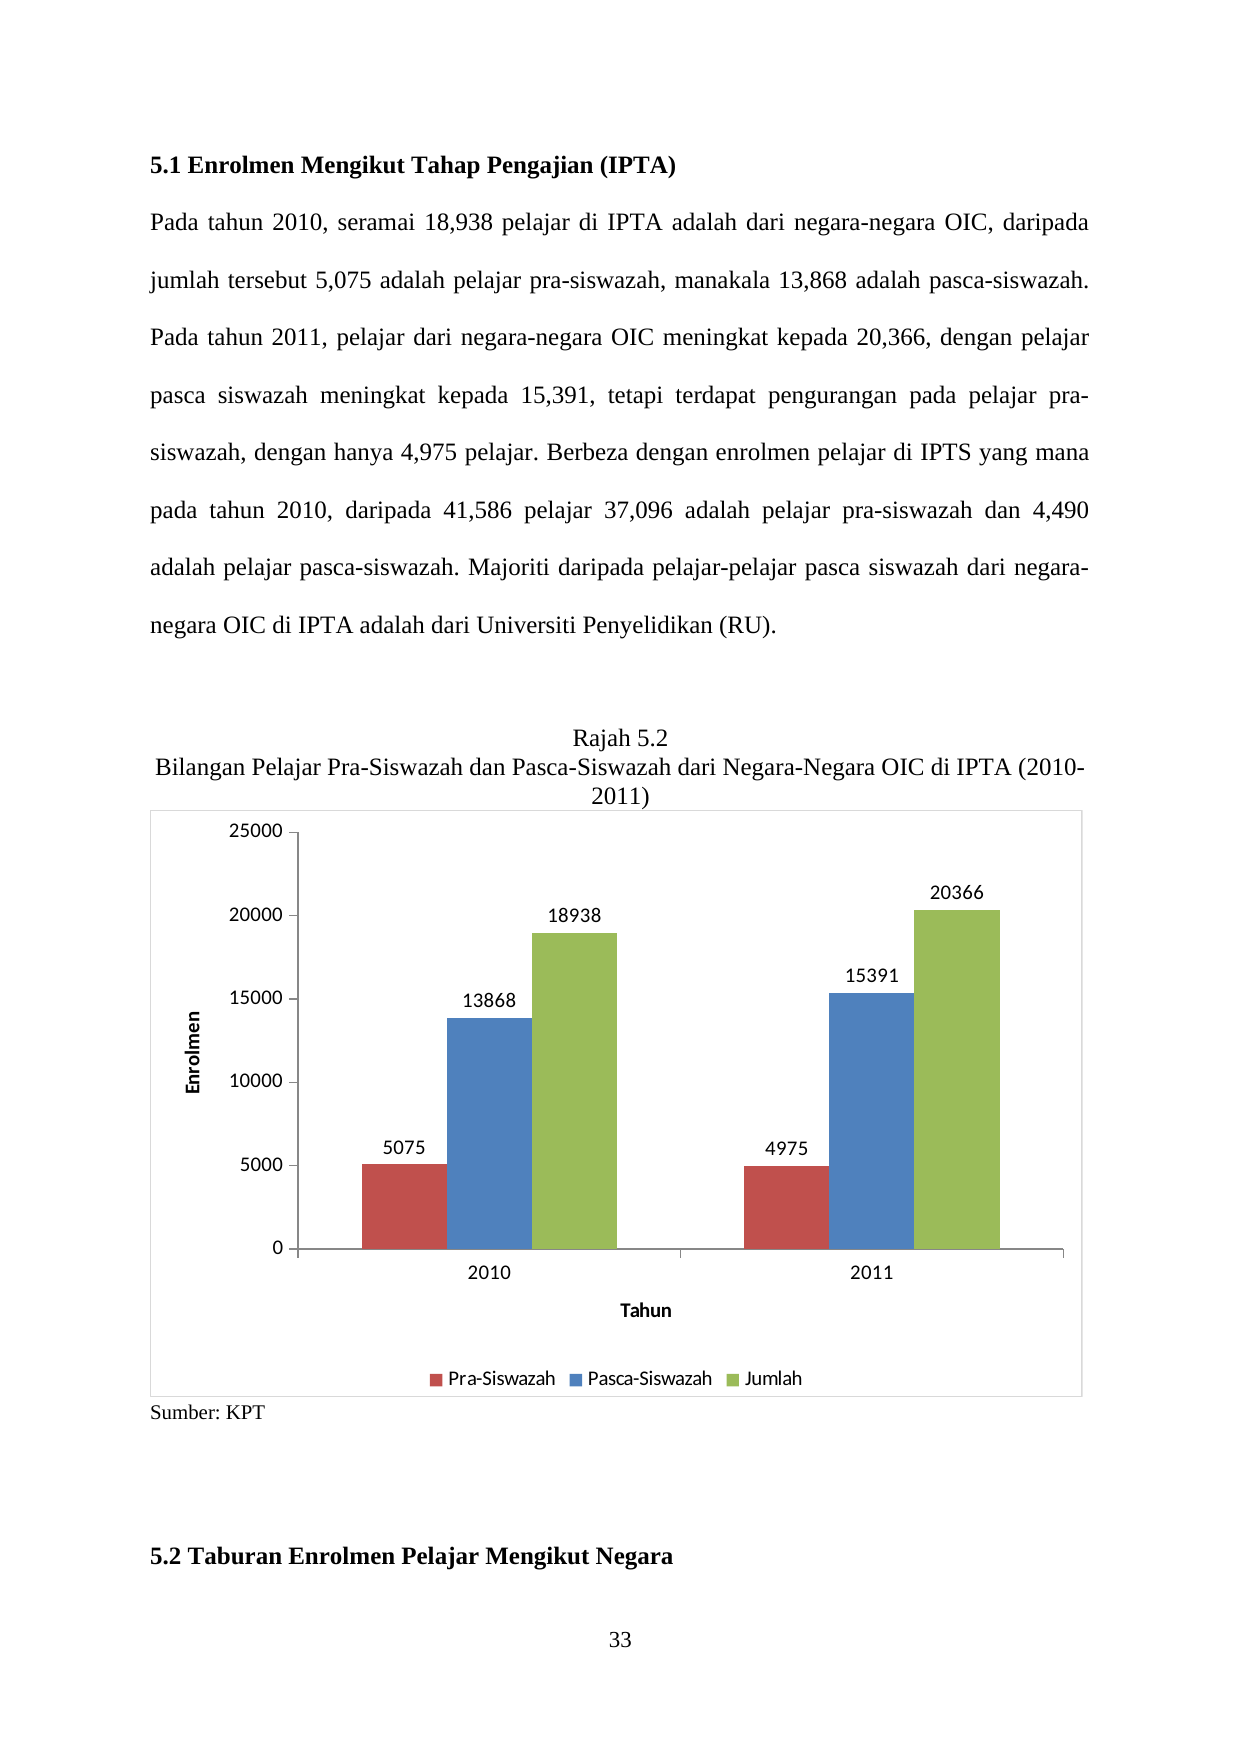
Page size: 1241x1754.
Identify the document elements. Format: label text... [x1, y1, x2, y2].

text 5.1 Enrolmen Mengikut Tahap Pengajian (IPTA) [150, 150, 1090, 179]
text Rajah 5.2 [150, 723, 1090, 752]
text Pada tahun 2010, seramai 18,938 pelajar di IPTA adalah dari negara-negara OIC, daripada jumlah tersebut 5,075 adalah pelajar pra-siswazah, manakala 13,868 adalah pasca-siswazah. Pada tahun 2011, pelajar dari negara-negara OIC meningkat kepada 20,366, dengan pelajar pasca siswazah meningkat kepada 15,391, tetapi terdapat pengurangan pada pelajar pra-siswazah, dengan hanya 4,975 pelajar. Berbeza dengan enrolmen pelajar di IPTS yang mana pada tahun 2010, daripada 41,586 pelajar 37,096 adalah pelajar pra-siswazah dan 4,490 adalah pelajar pasca-siswazah. Majoriti daripada pelajar-pelajar pasca siswazah dari negara-negara OIC di IPTA adalah dari Universiti Penyelidikan (RU). [150, 207, 1090, 639]
text Bilangan Pelajar Pra-Siswazah dan Pasca-Siswazah dari Negara-Negara OIC di IPTA (2010-2011) [150, 752, 1090, 810]
text 5.2 Taburan Enrolmen Pelajar Mengikut Negara [150, 1541, 1090, 1570]
text Sumber: KPT [150, 1400, 1090, 1424]
